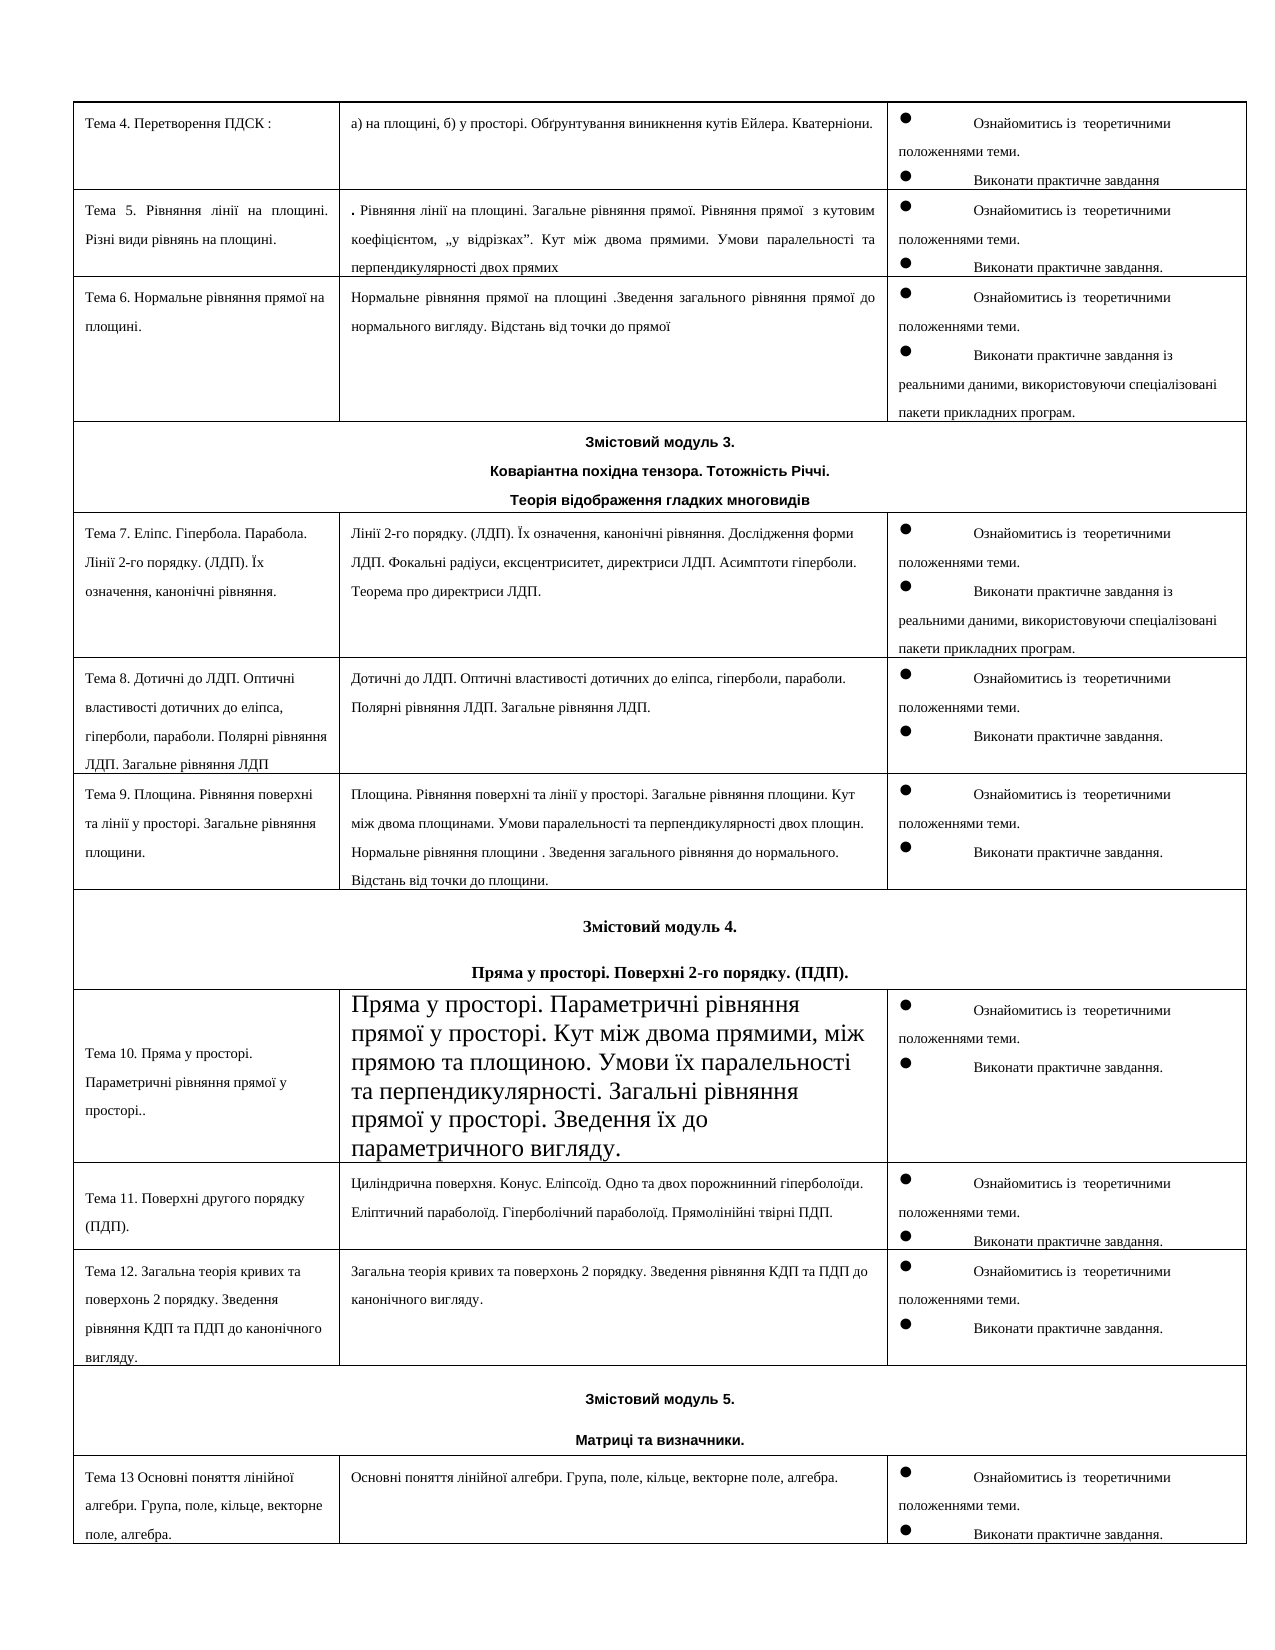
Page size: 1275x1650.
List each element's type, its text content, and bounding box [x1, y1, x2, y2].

table_cell Тема 4. Перетворення ПДСК : [74, 103, 339, 189]
table_cell Тема 8. Дотичні до ЛДП. Оптичні властивості дотичних до еліпса, гіперболи, параболи. Полярні рівняння ЛДП. Загальне рівняння ЛДП [74, 658, 339, 773]
table_cell Ознайомитись із теоретичними положеннями теми. Виконати практичне завдання із реальними даними, використовуючи спеціалізовані пакети прикладних програм. [888, 277, 1246, 421]
table_cell . Рівняння лінії на площині. Загальне рівняння прямої. Рівняння прямої з кутовим коефіцієнтом, „у відрізках”. Кут між двома прямими. Умови паралельності та перпендикулярності двох прямих [340, 190, 887, 276]
table_cell Тема 11. Поверхні другого порядку (ПДП). [74, 1163, 339, 1249]
table_cell Нормальне рівняння прямої на площині .Зведення загального рівняння прямої до нормального вигляду. Відстань від точки до прямої [340, 277, 887, 421]
table_cell Загальна теорія кривих та поверхонь 2 порядку. Зведення рівняння КДП та ПДП до канонічного вигляду. [340, 1250, 887, 1365]
table_cell Тема 5. Рівняння лінії на площині. Різні види рівнянь на площині. [74, 190, 339, 276]
table_cell Лінії 2-го порядку. (ЛДП). Їх означення, канонічні рівняння. Дослідження форми ЛДП. Фокальні радіуси, ексцентриситет, директриси ЛДП. Асимптоти гіперболи. Теорема про директриси ЛДП. [340, 513, 887, 657]
table_cell Ознайомитись із теоретичними положеннями теми. Виконати практичне завдання. [888, 190, 1246, 276]
table_cell Тема 10. Пряма у просторі. Параметричні рівняння прямої у просторі.. [74, 990, 339, 1162]
table_cell Пряма у просторі. Параметричні рівняння прямої у просторі. Кут між двома прямими, між прямою та площиною. Умови їх паралельності та перпендикулярності. Загальні рівняння прямої у просторі. Зведення їх до параметричного вигляду. [340, 990, 887, 1162]
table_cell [888, 1456, 1246, 1543]
table_cell Ознайомитись із теоретичними положеннями теми. Виконати практичне завдання [888, 103, 1246, 189]
table_cell Тема 6. Нормальне рівняння прямої на площині. [74, 277, 339, 421]
table_cell Ознайомитись із теоретичними положеннями теми. Виконати практичне завдання. [888, 1250, 1246, 1365]
table_cell Ознайомитись із теоретичними положеннями теми. Виконати практичне завдання. [888, 1163, 1246, 1249]
table_cell Ознайомитись із теоретичними положеннями теми. Виконати практичне завдання. [888, 990, 1246, 1162]
table_cell Змістовий модуль 4. Пряма у просторі. Поверхні 2-го порядку. (ПДП). [74, 890, 1246, 988]
table_cell Площина. Рівняння поверхні та лінії у просторі. Загальне рівняння площини. Кут між двома площинами. Умови паралельності та перпендикулярності двох площин. Нормальне рівняння площини . Зведення загального рівняння до нормального. Відстань від точки до площини. [340, 774, 887, 889]
table_cell Основні поняття лінійної алгебри. Група, поле, кільце, векторне поле, алгебра. [340, 1456, 887, 1543]
table_cell Тема 12. Загальна теорія кривих та поверхонь 2 порядку. Зведення рівняння КДП та ПДП до канонічного вигляду. [74, 1250, 339, 1365]
table_cell Дотичні до ЛДП. Оптичні властивості дотичних до еліпса, гіперболи, параболи. Полярні рівняння ЛДП. Загальне рівняння ЛДП. [340, 658, 887, 773]
table_cell Змістовий модуль 3. Коваріантна похідна тензора. Тотожність Річчі. Теорія відображення гладких многовидів [74, 422, 1246, 512]
table_cell Тема 7. Еліпс. Гіпербола. Парабола. Лінії 2-го порядку. (ЛДП). Їх означення, канонічні рівняння. [74, 513, 339, 657]
table_cell а) на площині, б) у просторі. Обґрунтування виникнення кутів Ейлера. Кватерніони. [340, 103, 887, 189]
table_cell Тема 9. Площина. Рівняння поверхні та лінії у просторі. Загальне рівняння площини. [74, 774, 339, 889]
table_cell Ознайомитись із теоретичними положеннями теми. Виконати практичне завдання із реальними даними, використовуючи спеціалізовані пакети прикладних програм. [888, 513, 1246, 657]
table_cell Ознайомитись із теоретичними положеннями теми. Виконати практичне завдання. [888, 658, 1246, 773]
table_cell Тема 13 Основні поняття лінійної алгебри. Група, поле, кільце, векторне поле, алгебра. [74, 1456, 339, 1543]
table_cell Ознайомитись із теоретичними положеннями теми. Виконати практичне завдання. [888, 774, 1246, 889]
table_cell Змістовий модуль 5. Матриці та визначники. [74, 1366, 1246, 1455]
table_cell Циліндрична поверхня. Конус. Еліпсоїд. Одно та двох порожнинний гіперболоїди. Еліптичний параболоїд. Гіперболічний параболоїд. Прямолінійні твірні ПДП. [340, 1163, 887, 1249]
